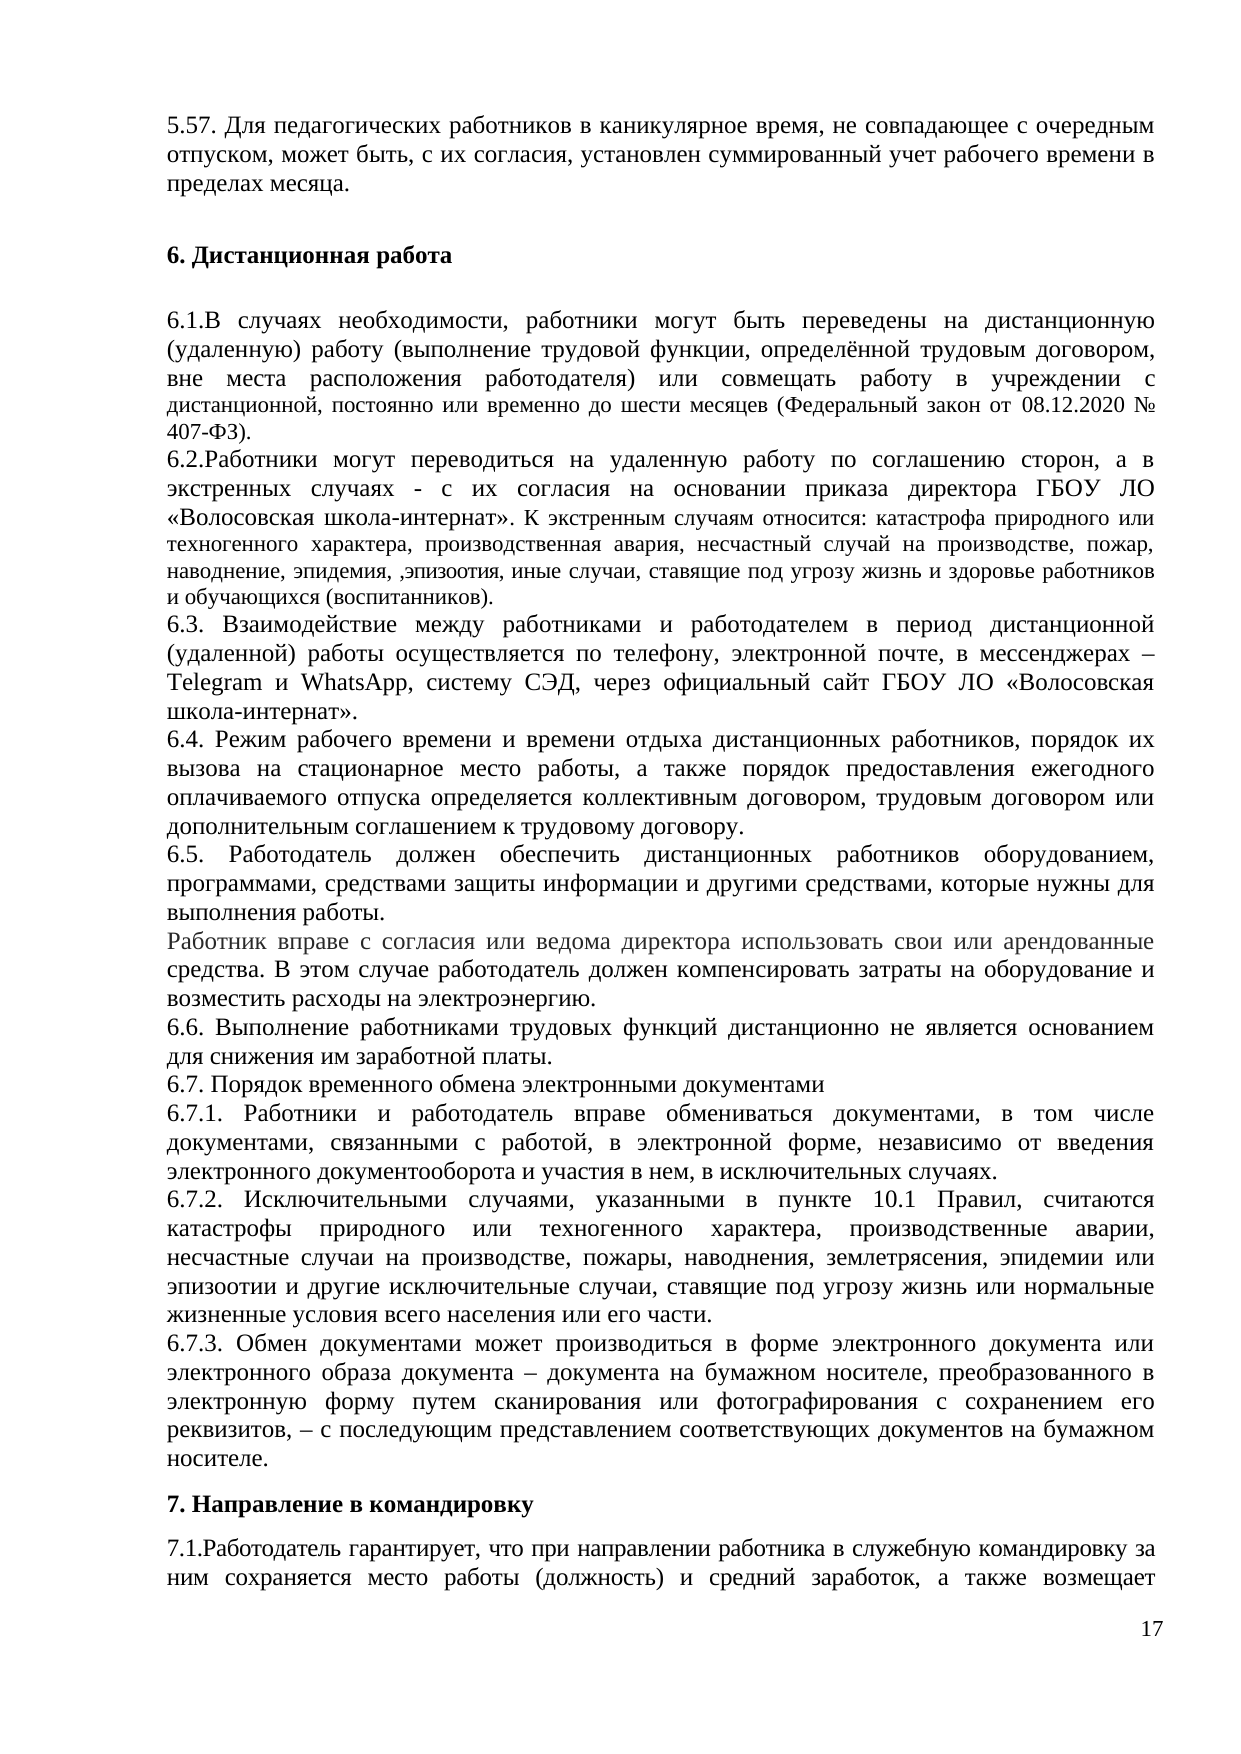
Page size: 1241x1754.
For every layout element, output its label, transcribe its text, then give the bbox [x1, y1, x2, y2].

text 6.5. Работодатель должен обеспечить дистанционных работников оборудованием, программами, средствами защиты информации и другими средствами, которые нужны для выполнения работы. [167, 839, 1155, 926]
subtitle 7. Направление в командировку [167, 1489, 1156, 1518]
text 6.7. Порядок временного обмена электронными документами [167, 1069, 1155, 1098]
subtitle 6. Дистанционная работа [167, 240, 1156, 269]
text 6.4. Режим рабочего времени и времени отдыха дистанционных работников, порядок их вызова на стационарное место работы, а также порядок предоставления ежегодного оплачиваемого отпуска определяется коллективным договором, трудовым договором или дополнительным соглашением к трудовому договору. [167, 724, 1155, 839]
text Работник вправе с согласия или ведома директора использовать свои или арендованные средства. В этом случае работодатель должен компенсировать затраты на оборудование и возместить расходы на электроэнергию. [167, 926, 1155, 1012]
text 6.6. Выполнение работниками трудовых функций дистанционно не является основанием для снижения им заработной платы. [167, 1012, 1155, 1069]
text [167, 1533, 1156, 1590]
subtitle 5.57. Для педагогических работников в каникулярное время, не совпадающее с очередным отпуском, может быть, с их согласия, установлен суммированный учет рабочего времени в пределах месяца. [167, 110, 1156, 197]
text 6.2.Работники могут переводиться на удаленную работу по соглашению сторон, а в экстренных случаях - с их согласия на основании приказа директора ГБОУ ЛО «Волосовская школа-интернат». К экстренным случаям относится: катастрофа природного или техногенного характера, производственная авария, несчастный случай на производстве, пожар, наводнение, эпидемия, ,эпизоотия, иные случаи, ставящие под угрозу жизнь и здоровье работников и обучающихся (воспитанников). [167, 444, 1155, 609]
text 6.7.1. Работники и работодатель вправе обмениваться документами, в том числе документами, связанными с работой, в электронной форме, независимо от введения электронного документооборота и участия в нем, в исключительных случаях. [167, 1098, 1155, 1184]
text 6.7.2. Исключительными случаями, указанными в пункте 10.1 Правил, считаются катастрофы природного или техногенного характера, производственные аварии, несчастные случаи на производстве, пожары, наводнения, землетрясения, эпидемии или эпизоотии и другие исключительные случаи, ставящие под угрозу жизнь или нормальные жизненные условия всего населения или его части. [167, 1184, 1155, 1328]
text 6.7.3. Обмен документами может производиться в форме электронного документа или электронного образа документа – документа на бумажном носителе, преобразованного в электронную форму путем сканирования или фотографирования с сохранением его реквизитов, – с последующим представлением соответствующих документов на бумажном носителе. [167, 1328, 1155, 1472]
text 6.1.В случаях необходимости, работники могут быть переведены на дистанционную (удаленную) работу (выполнение трудовой функции, определённой трудовым договором, вне места расположения работодателя) или совмещать работу в учреждении с дистанционной, постоянно или временно до шести месяцев (Федеральный закон от 08.12.2020 № 407-ФЗ). [167, 305, 1155, 444]
text 6.3. Взаимодействие между работниками и работодателем в период дистанционной (удаленной) работы осуществляется по телефону, электронной почте, в мессенджерах – Telegram и WhatsApp, систему СЭД, через официальный сайт ГБОУ ЛО «Волосовская школа-интернат». [167, 609, 1155, 724]
